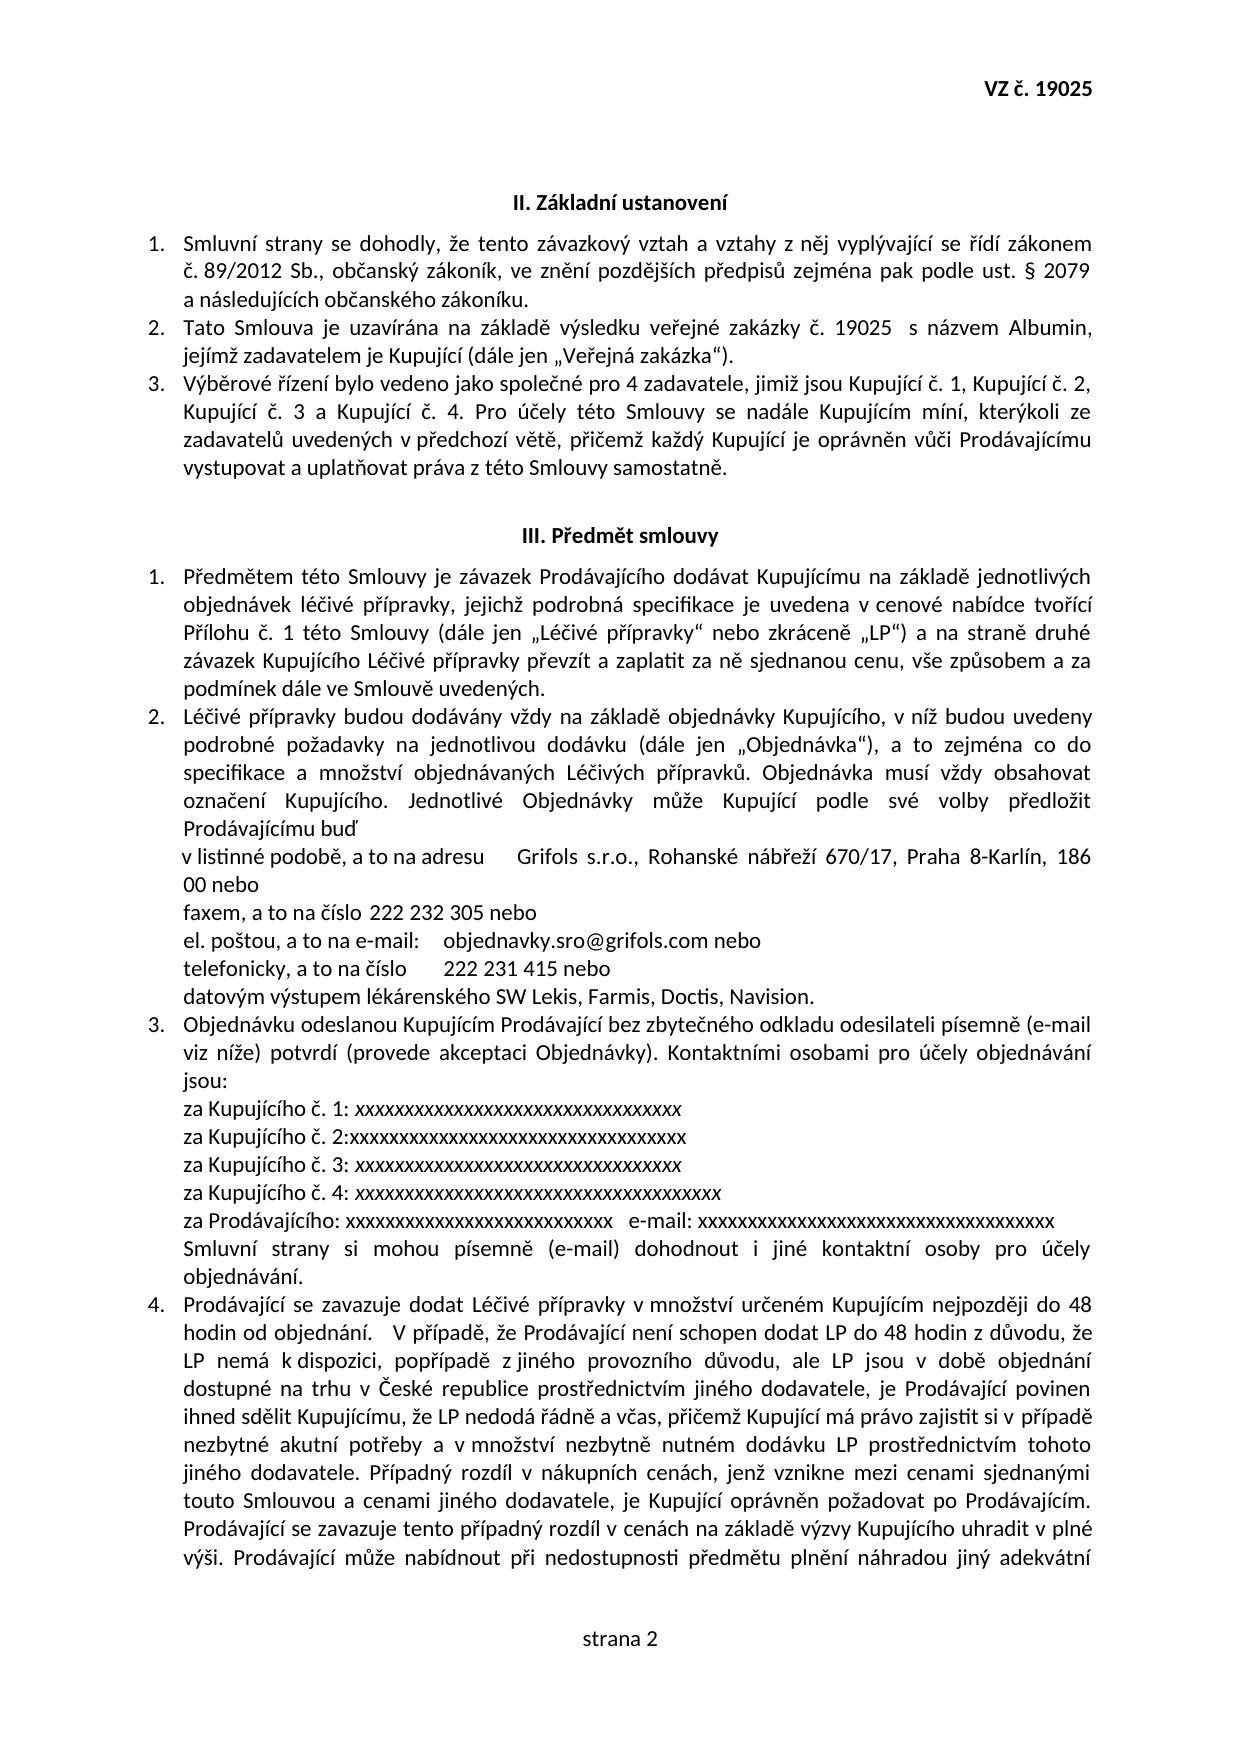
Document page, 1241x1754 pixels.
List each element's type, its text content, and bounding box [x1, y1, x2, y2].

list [148, 1290, 1093, 1571]
text v listinné podobě, a to na adresu Grifols s.r.o., Rohanské nábřeží 670/17, Praha 8-Karlín, 186 00 nebo [176, 842, 1093, 898]
text II. Základní ustanovení [148, 188, 1093, 216]
list Smluvní strany se dohodly, že tento závazkový vztah a vztahy z něj vyplývající se řídí zákonem č. 89/2012 Sb., občanský zákoník, ve znění pozdějších předpisů zejména pak podle ust. § 2079 a následujících občanského zákoníku. [148, 229, 1093, 313]
text datovým výstupem lékárenského SW Lekis, Farmis, Doctis, Navision. [183, 982, 1093, 1010]
text telefonicky, a to na číslo 222 231 415 nebo [183, 954, 1093, 982]
text za Kupujícího č. 3: xxxxxxxxxxxxxxxxxxxxxxxxxxxxxxxxx [148, 1150, 1093, 1178]
text za Prodávajícího: xxxxxxxxxxxxxxxxxxxxxxxxxxx e-mail: xxxxxxxxxxxxxxxxxxxxxxxxxxxxxxxxxxxx [148, 1206, 1093, 1234]
list Předmětem této Smlouvy je závazek Prodávajícího dodávat Kupujícímu na základě jednotlivých objednávek léčivé přípravky, jejichž podrobná specifikace je uvedena v cenové nabídce tvořící Přílohu č. 1 této Smlouvy (dále jen „Léčivé přípravky“ nebo zkráceně „LP“) a na straně druhé závazek Kupujícího Léčivé přípravky převzít a zaplatit za ně sjednanou cenu, vše způsobem a za podmínek dále ve Smlouvě uvedených. [148, 562, 1093, 702]
text Smluvní strany si mohou písemně (e-mail) dohodnout i jiné kontaktní osoby pro účely objednávání. [183, 1234, 1093, 1290]
text za Kupujícího č. 4: xxxxxxxxxxxxxxxxxxxxxxxxxxxxxxxxxxxxx [148, 1178, 1093, 1206]
text za Kupujícího č. 2:xxxxxxxxxxxxxxxxxxxxxxxxxxxxxxxxxx [148, 1122, 1093, 1150]
list Tato Smlouva je uzavírána na základě výsledku veřejné zakázky č. 19025 s názvem Albumin, jejímž zadavatelem je Kupující (dále jen „Veřejná zakázka“). [148, 313, 1093, 369]
text III. Předmět smlouvy [148, 521, 1093, 549]
list Objednávku odeslanou Kupujícím Prodávající bez zbytečného odkladu odesilateli písemně (e-mail viz níže) potvrdí (provede akceptaci Objednávky). Kontaktními osobami pro účely objednávání jsou: [148, 1010, 1093, 1094]
text el. poštou, a to na e-mail: objednavky.sro@grifols.com nebo [183, 926, 1093, 954]
list Výběrové řízení bylo vedeno jako společné pro 4 zadavatele, jimiž jsou Kupující č. 1, Kupující č. 2, Kupující č. 3 a Kupující č. 4. Pro účely této Smlouvy se nadále Kupujícím míní, kterýkoli ze zadavatelů uvedených v předchozí větě, přičemž každý Kupující je oprávněn vůči Prodávajícímu vystupovat a uplatňovat práva z této Smlouvy samostatně. [148, 369, 1093, 481]
text za Kupujícího č. 1: xxxxxxxxxxxxxxxxxxxxxxxxxxxxxxxxx [148, 1094, 1093, 1122]
list Léčivé přípravky budou dodávány vždy na základě objednávky Kupujícího, v níž budou uvedeny podrobné požadavky na jednotlivou dodávku (dále jen „Objednávka“), a to zejména co do specifikace a množství objednávaných Léčivých přípravků. Objednávka musí vždy obsahovat označení Kupujícího. Jednotlivé Objednávky může Kupující podle své volby předložit Prodávajícímu buď [148, 702, 1093, 842]
text faxem, a to na číslo 222 232 305 nebo [183, 898, 1093, 926]
